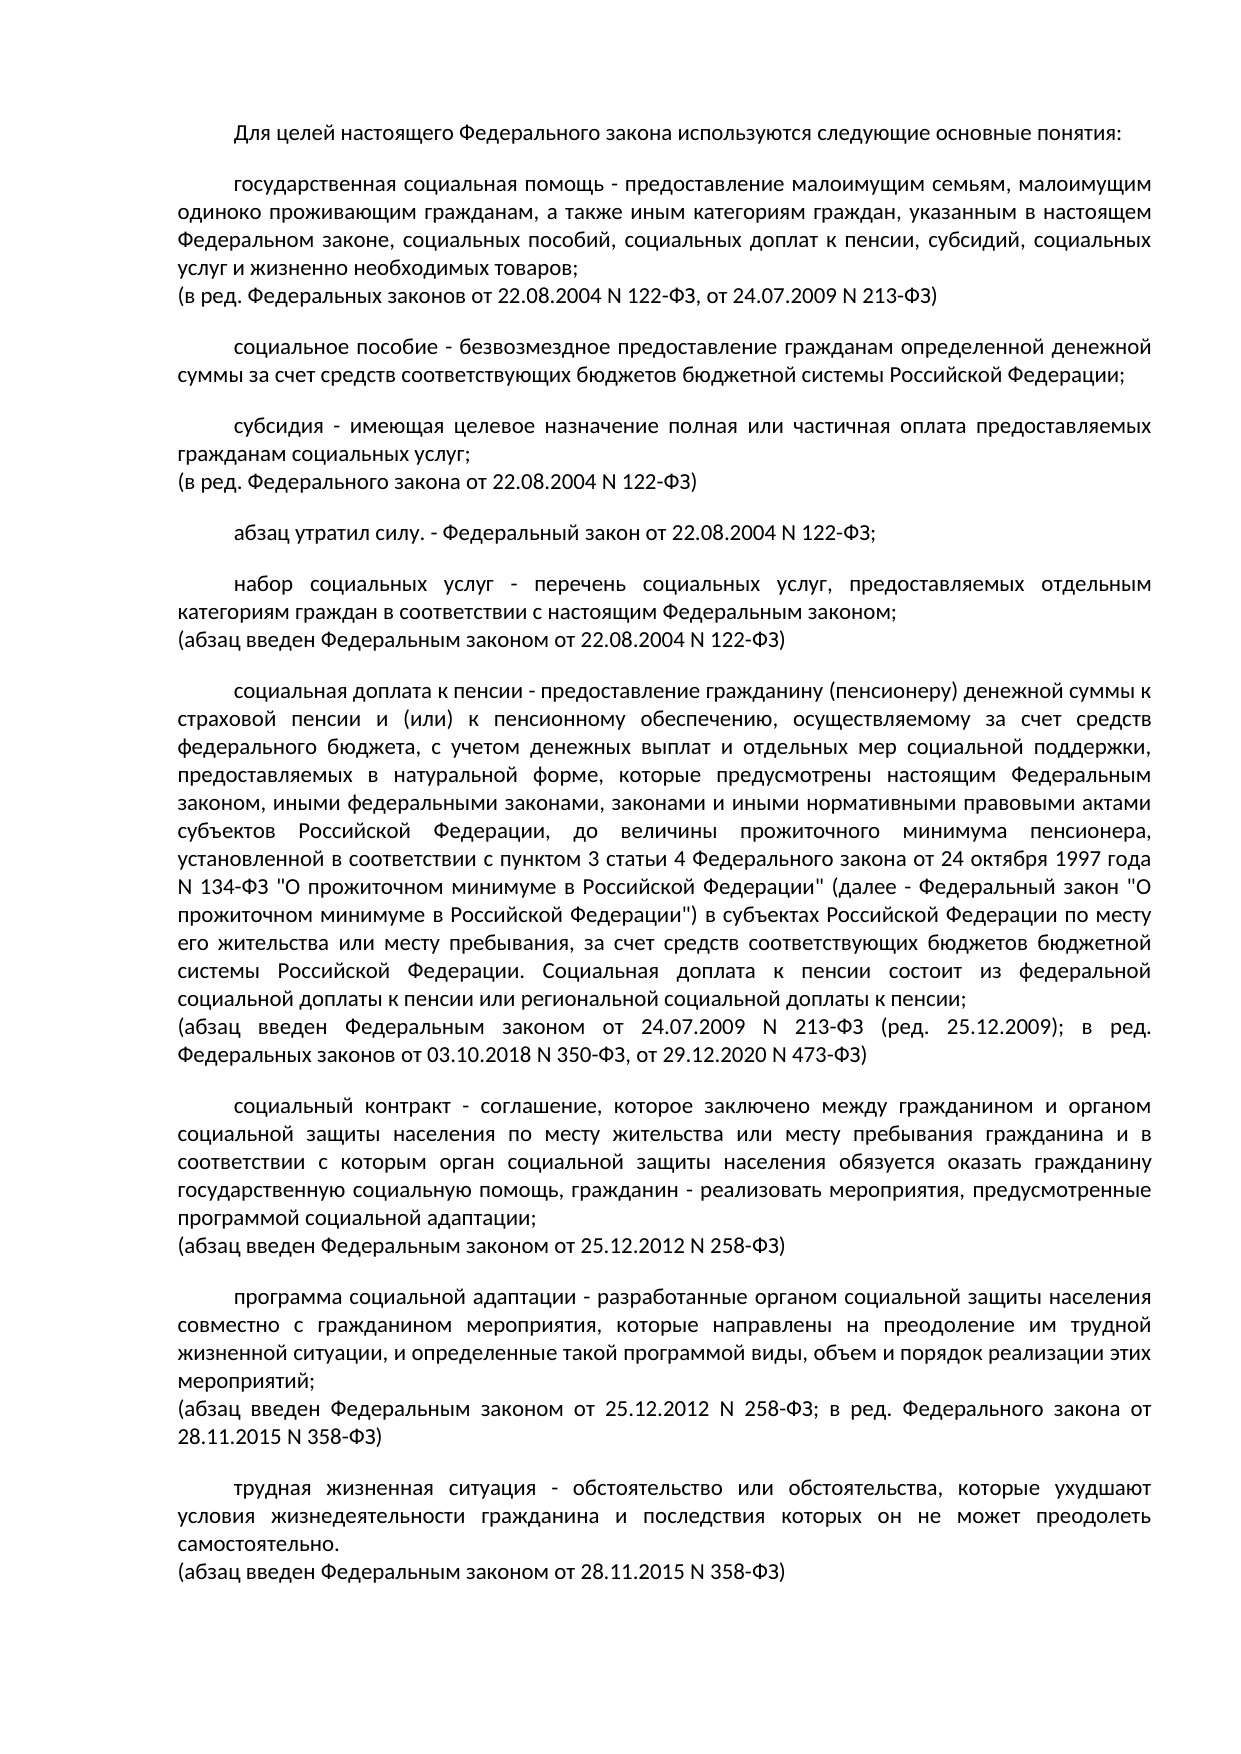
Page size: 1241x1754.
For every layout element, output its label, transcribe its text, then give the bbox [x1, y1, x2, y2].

text (абзац введен Федеральным законом от 22.08.2004 N 122-ФЗ) [177, 625, 1152, 653]
text (абзац введен Федеральным законом от 28.11.2015 N 358-ФЗ) [177, 1557, 1152, 1585]
text социальное пособие - безвозмездное предоставление гражданам определенной денежной суммы за счет средств соответствующих бюджетов бюджетной системы Российской Федерации; [177, 332, 1152, 388]
text (в ред. Федерального закона от 22.08.2004 N 122-ФЗ) [177, 467, 1152, 495]
text (в ред. Федеральных законов от 22.08.2004 N 122-ФЗ, от 24.07.2009 N 213-ФЗ) [177, 281, 1152, 309]
text социальный контракт - соглашение, которое заключено между гражданином и органом социальной защиты населения по месту жительства или месту пребывания гражданина и в соответствии с которым орган социальной защиты населения обязуется оказать гражданину государственную социальную помощь, гражданин - реализовать мероприятия, предусмотренные программой социальной адаптации; [177, 1091, 1152, 1231]
text (абзац введен Федеральным законом от 25.12.2012 N 258-ФЗ; в ред. Федерального закона от 28.11.2015 N 358-ФЗ) [177, 1394, 1152, 1450]
text государственная социальная помощь - предоставление малоимущим семьям, малоимущим одиноко проживающим гражданам, а также иным категориям граждан, указанным в настоящем Федеральном законе, социальных пособий, социальных доплат к пенсии, субсидий, социальных услуг и жизненно необходимых товаров; [177, 169, 1152, 281]
text (абзац введен Федеральным законом от 24.07.2009 N 213-ФЗ (ред. 25.12.2009); в ред. Федеральных законов от 03.10.2018 N 350-ФЗ, от 29.12.2020 N 473-ФЗ) [177, 1012, 1152, 1068]
text программа социальной адаптации - разработанные органом социальной защиты населения совместно с гражданином мероприятия, которые направлены на преодоление им трудной жизненной ситуации, и определенные такой программой виды, объем и порядок реализации этих мероприятий; [177, 1282, 1152, 1394]
text абзац утратил силу. - Федеральный закон от 22.08.2004 N 122-ФЗ; [177, 518, 1152, 546]
text Для целей настоящего Федерального закона используются следующие основные понятия: [177, 118, 1152, 146]
text субсидия - имеющая целевое назначение полная или частичная оплата предоставляемых гражданам социальных услуг; [177, 411, 1152, 467]
text трудная жизненная ситуация - обстоятельство или обстоятельства, которые ухудшают условия жизнедеятельности гражданина и последствия которых он не может преодолеть самостоятельно. [177, 1473, 1152, 1557]
text (абзац введен Федеральным законом от 25.12.2012 N 258-ФЗ) [177, 1231, 1152, 1259]
text социальная доплата к пенсии - предоставление гражданину (пенсионеру) денежной суммы к страховой пенсии и (или) к пенсионному обеспечению, осуществляемому за счет средств федерального бюджета, с учетом денежных выплат и отдельных мер социальной поддержки, предоставляемых в натуральной форме, которые предусмотрены настоящим Федеральным законом, иными федеральными законами, законами и иными нормативными правовыми актами субъектов Российской Федерации, до величины прожиточного минимума пенсионера, установленной в соответствии с пунктом 3 статьи 4 Федерального закона от 24 октября 1997 года N 134-ФЗ "О прожиточном минимуме в Российской Федерации" (далее - Федеральный закон "О прожиточном минимуме в Российской Федерации") в субъектах Российской Федерации по месту его жительства или месту пребывания, за счет средств соответствующих бюджетов бюджетной системы Российской Федерации. Социальная доплата к пенсии состоит из федеральной социальной доплаты к пенсии или региональной социальной доплаты к пенсии; [177, 676, 1152, 1012]
text набор социальных услуг - перечень социальных услуг, предоставляемых отдельным категориям граждан в соответствии с настоящим Федеральным законом; [177, 569, 1152, 625]
